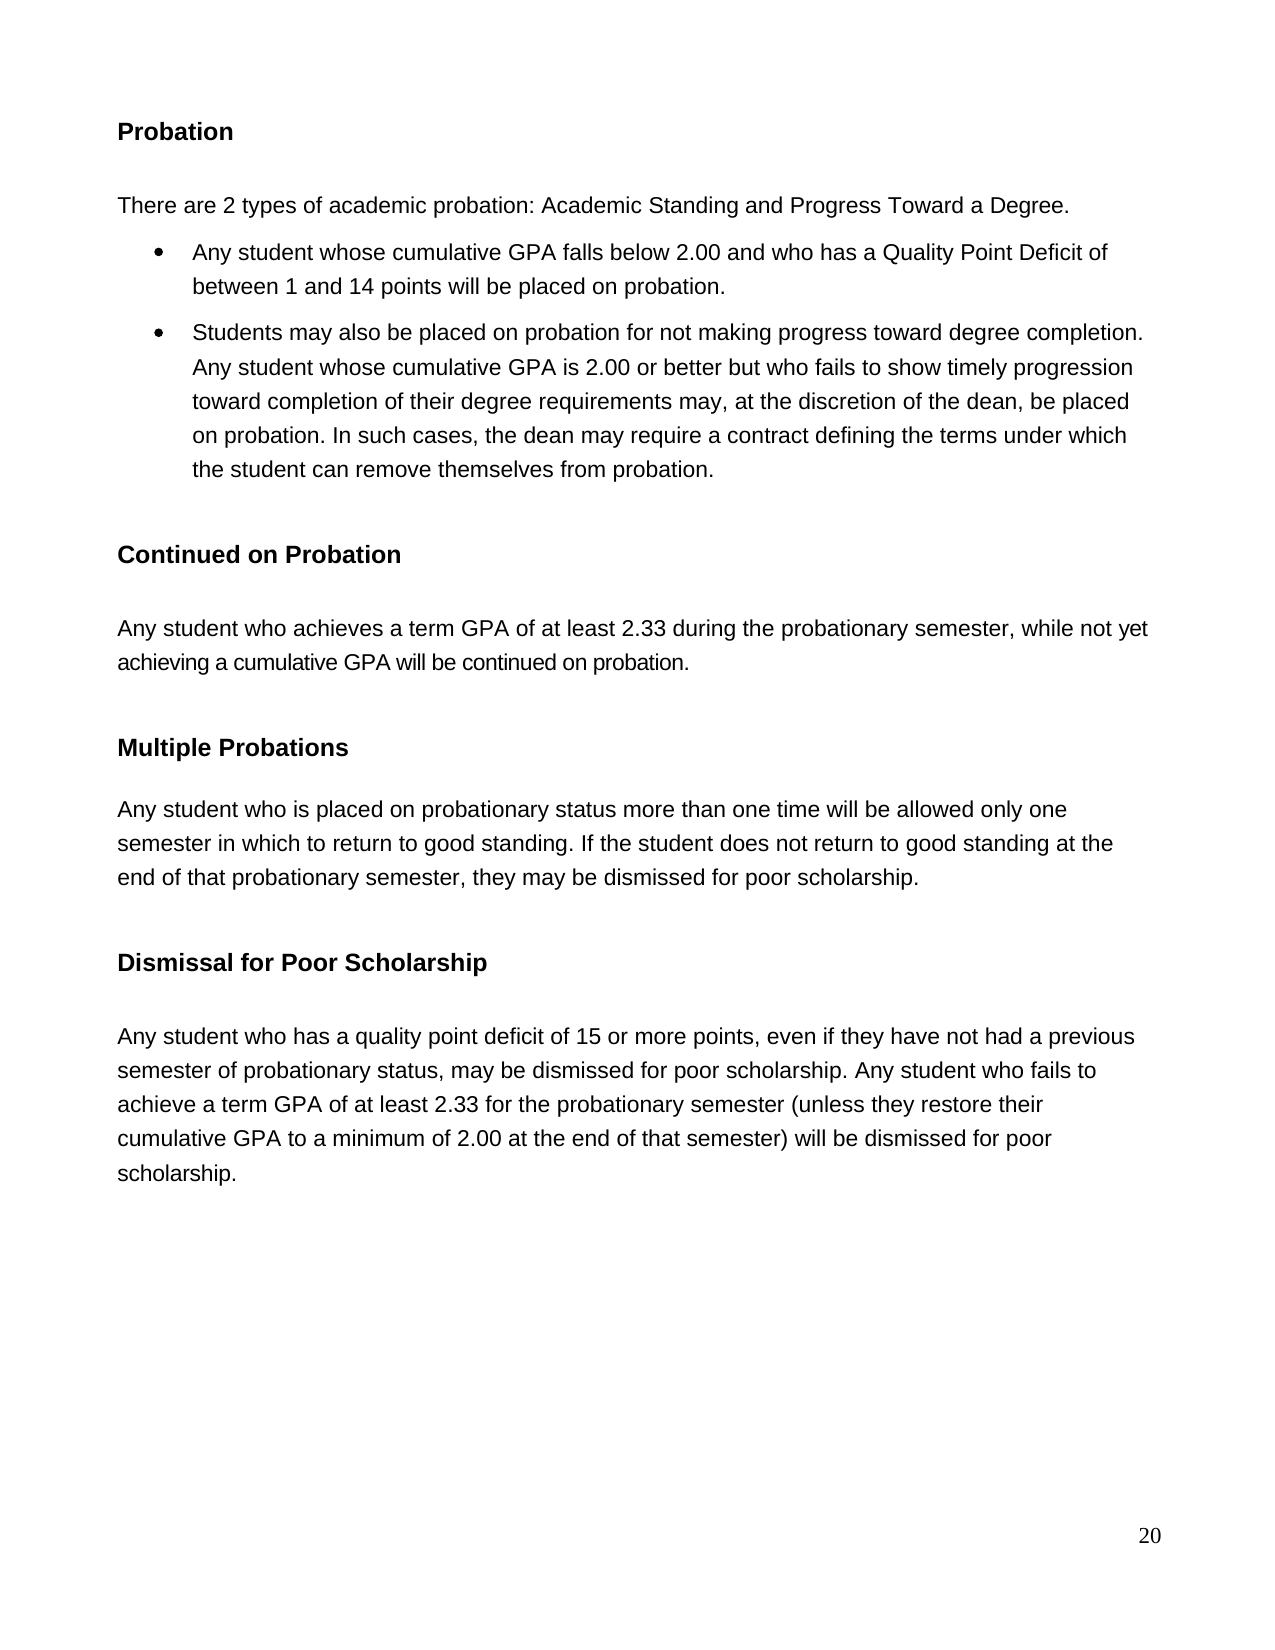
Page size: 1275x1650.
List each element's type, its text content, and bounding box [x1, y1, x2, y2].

subtitle Dismissal for Poor Scholarship [117, 948, 1161, 977]
text Any student who achieves a term GPA of at least 2.33 during the probationary semester, while not yet achieving a cumulative GPA will be continued on probation. [117, 615, 1161, 675]
list Students may also be placed on probation for not making progress toward degree completion. Any student whose cumulative GPA is 2.00 or better but who fails to show timely progression toward completion of their degree requirements may, at the discretion of the dean, be placed on probation. In such cases, the dean may require a contract defining the terms under which the student can remove themselves from probation. [154, 319, 1161, 482]
text Any student who is placed on probationary status more than one time will be allowed only one semester in which to return to good standing. If the student does not return to good standing at the end of that probationary semester, they may be dismissed for poor scholarship. [117, 796, 1131, 890]
list Any student whose cumulative GPA falls below 2.00 and who has a Quality Point Deficit of between 1 and 14 points will be placed on probation. [154, 238, 1161, 299]
subtitle Multiple Probations [117, 733, 1161, 762]
text There are 2 types of academic probation: Academic Standing and Progress Toward a Degree. [117, 192, 1161, 218]
text Any student who has a quality point deficit of 15 or more points, even if they have not had a previous semester of probationary status, may be dismissed for poor scholarship. Any student who fails to achieve a term GPA of at least 2.33 for the probationary semester (unless they restore their cumulative GPA to a minimum of 2.00 at the end of that semester) will be dismissed for poor scholarship. [117, 1023, 1145, 1186]
subtitle Probation [117, 117, 1161, 146]
subtitle Continued on Probation [117, 540, 1161, 569]
